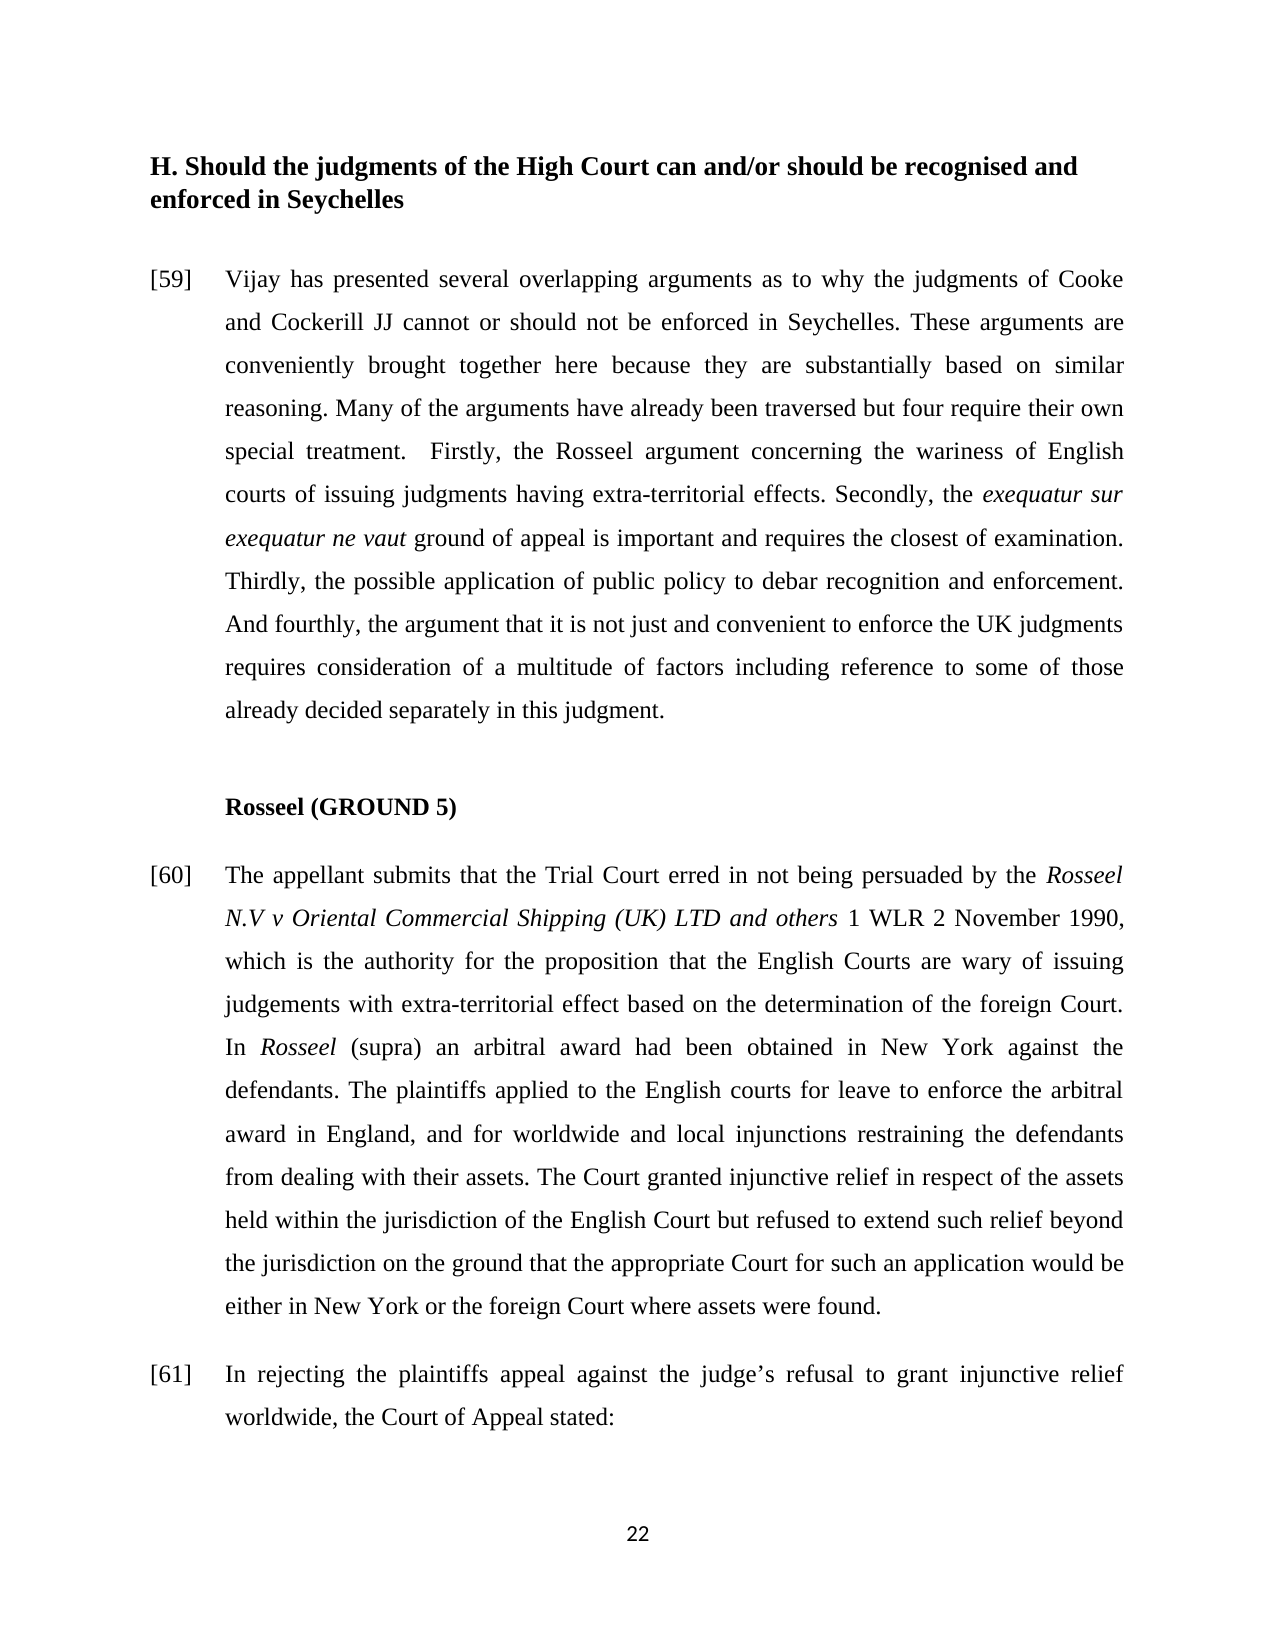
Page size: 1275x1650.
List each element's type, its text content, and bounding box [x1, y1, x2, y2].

text In rejecting the plaintiffs appeal against the judge’s refusal to grant injunctive relief worldwide, the Court of Appeal stated: [150, 1359, 1125, 1431]
text The appellant submits that the Trial Court erred in not being persuaded by the Rosseel N.V v Oriental Commercial Shipping (UK) LTD and others 1 WLR 2 November 1990, which is the authority for the proposition that the English Courts are wary of issuing judgements with extra-territorial effect based on the determination of the foreign Court. In Rosseel (supra) an arbitral award had been obtained in New York against the defendants. The plaintiffs applied to the English courts for leave to enforce the arbitral award in England, and for worldwide and local injunctions restraining the defendants from dealing with their assets. The Court granted injunctive relief in respect of the assets held within the jurisdiction of the English Court but refused to extend such relief beyond the jurisdiction on the ground that the appropriate Court for such an application would be either in New York or the foreign Court where assets were found. [150, 860, 1125, 1320]
list Rosseel (GROUND 5) [225, 792, 1125, 821]
subtitle H. Should the judgments of the High Court can and/or should be recognised and enforced in Seychelles [150, 150, 1125, 215]
text Vijay has presented several overlapping arguments as to why the judgments of Cooke and Cockerill JJ cannot or should not be enforced in Seychelles. These arguments are conveniently brought together here because they are substantially based on similar reasoning. Many of the arguments have already been traversed but four require their own special treatment. Firstly, the Rosseel argument concerning the wariness of English courts of issuing judgments having extra-territorial effects. Secondly, the exequatur sur exequatur ne vaut ground of appeal is important and requires the closest of examination. Thirdly, the possible application of public policy to debar recognition and enforcement. And fourthly, the argument that it is not just and convenient to enforce the UK judgments requires consideration of a multitude of factors including reference to some of those already decided separately in this judgment. [150, 264, 1125, 724]
